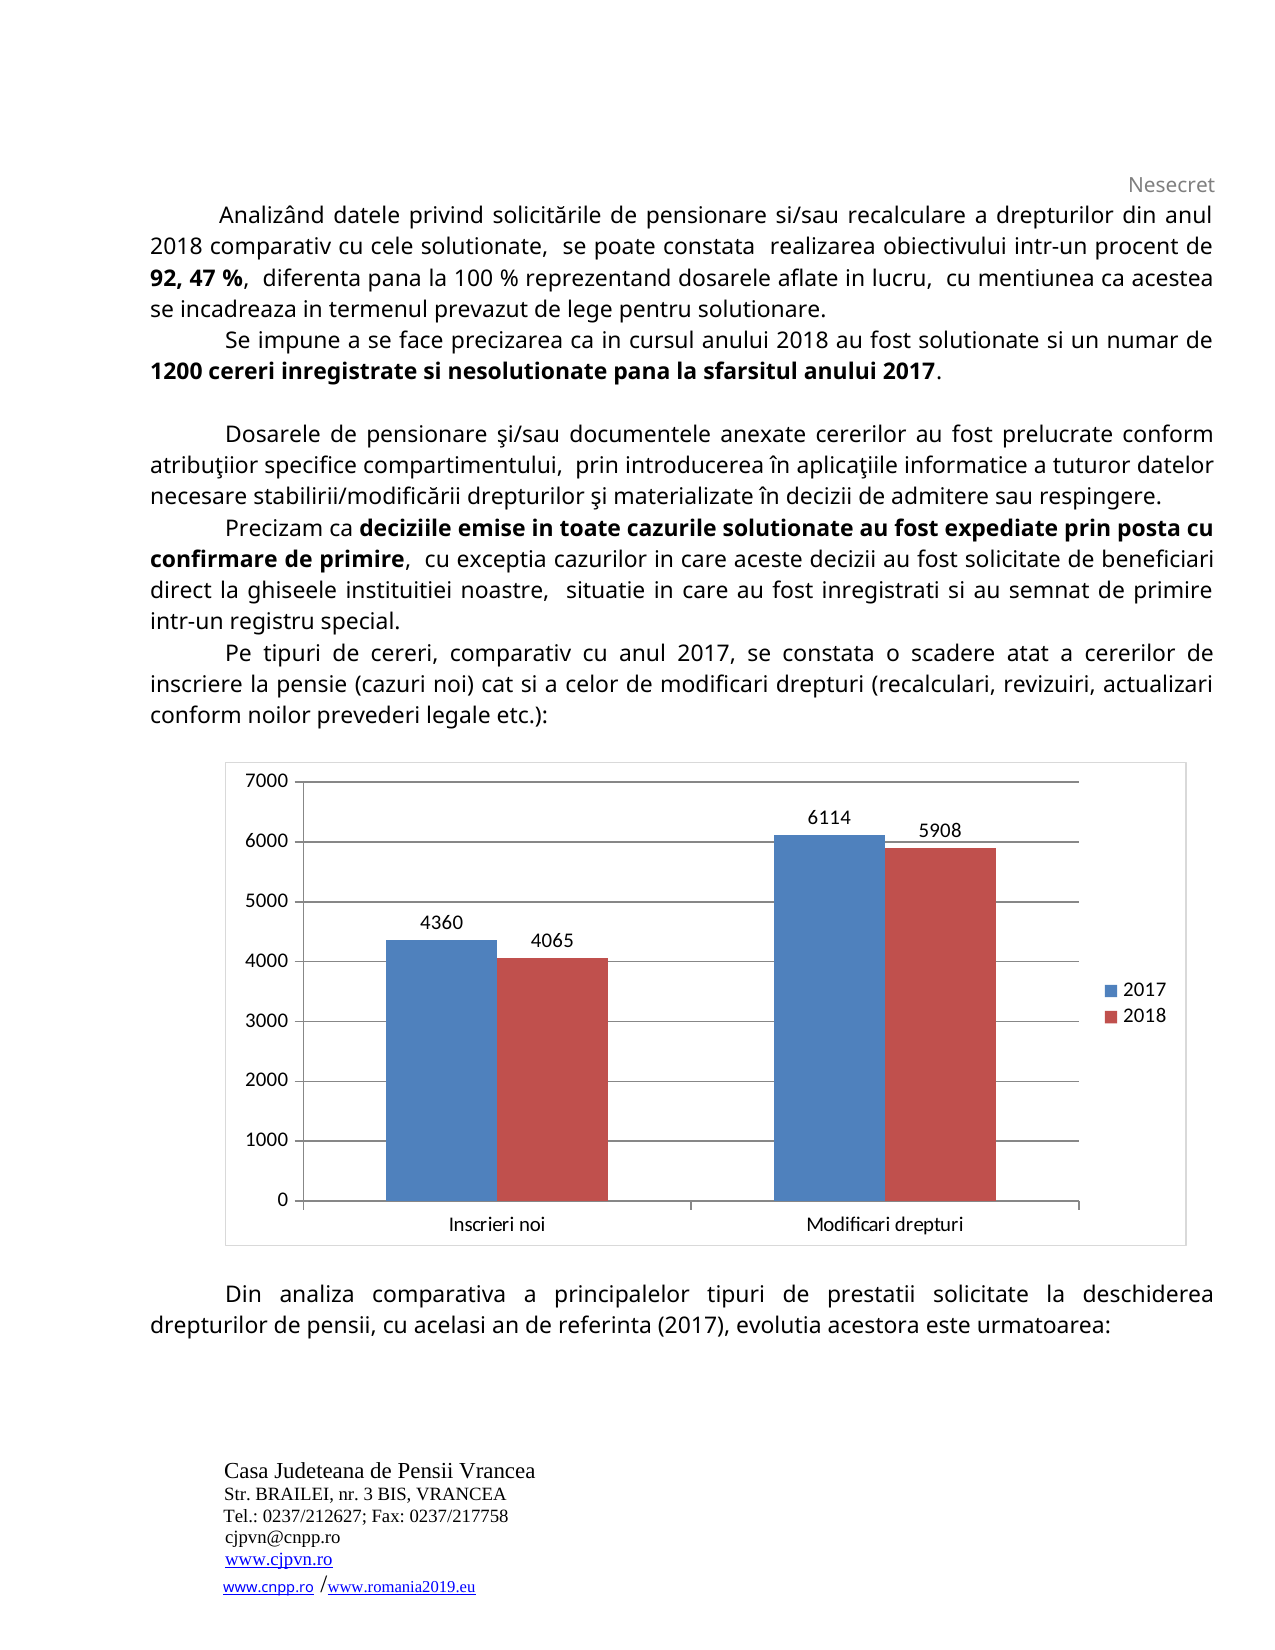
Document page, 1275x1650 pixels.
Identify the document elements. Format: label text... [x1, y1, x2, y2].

text Din analiza comparativa a principalelor tipuri de prestatii solicitate la deschiderea drepturilor de pensii, cu acelasi an de referinta (2017), evolutia acestora este urmatoarea: [150, 1278, 1215, 1340]
text Se impune a se face precizarea ca in cursul anului 2018 au fost solutionate si un numar de 1200 cereri inregistrate si nesolutionate pana la sfarsitul anului 2017. [150, 324, 1215, 387]
text Dosarele de pensionare şi/sau documentele anexate cererilor au fost prelucrate conform atribuţiior specifice compartimentului, prin introducerea în aplicaţiile informatice a tuturor datelor necesare stabilirii/modificării drepturilor şi materializate în decizii de admitere sau respingere. [150, 418, 1215, 512]
text Precizam ca deciziile emise in toate cazurile solutionate au fost expediate prin posta cu confirmare de primire, cu exceptia cazurilor in care aceste decizii au fost solicitate de beneficiari direct la ghiseele instituitiei noastre, situatie in care au fost inregistrati si au semnat de primire intr-un registru special. [150, 512, 1215, 637]
text Analizând datele privind solicitările de pensionare si/sau recalculare a drepturilor din anul 2018 comparativ cu cele solutionate, se poate constata realizarea obiectivului intr-un procent de 92, 47 %, diferenta pana la 100 % reprezentand dosarele aflate in lucru, cu mentiunea ca acestea se incadreaza in termenul prevazut de lege pentru solutionare. [150, 199, 1215, 324]
text Pe tipuri de cereri, comparativ cu anul 2017, se constata o scadere atat a cererilor de inscriere la pensie (cazuri noi) cat si a celor de modificari drepturi (recalculari, revizuiri, actualizari conform noilor prevederi legale etc.): [150, 637, 1215, 730]
